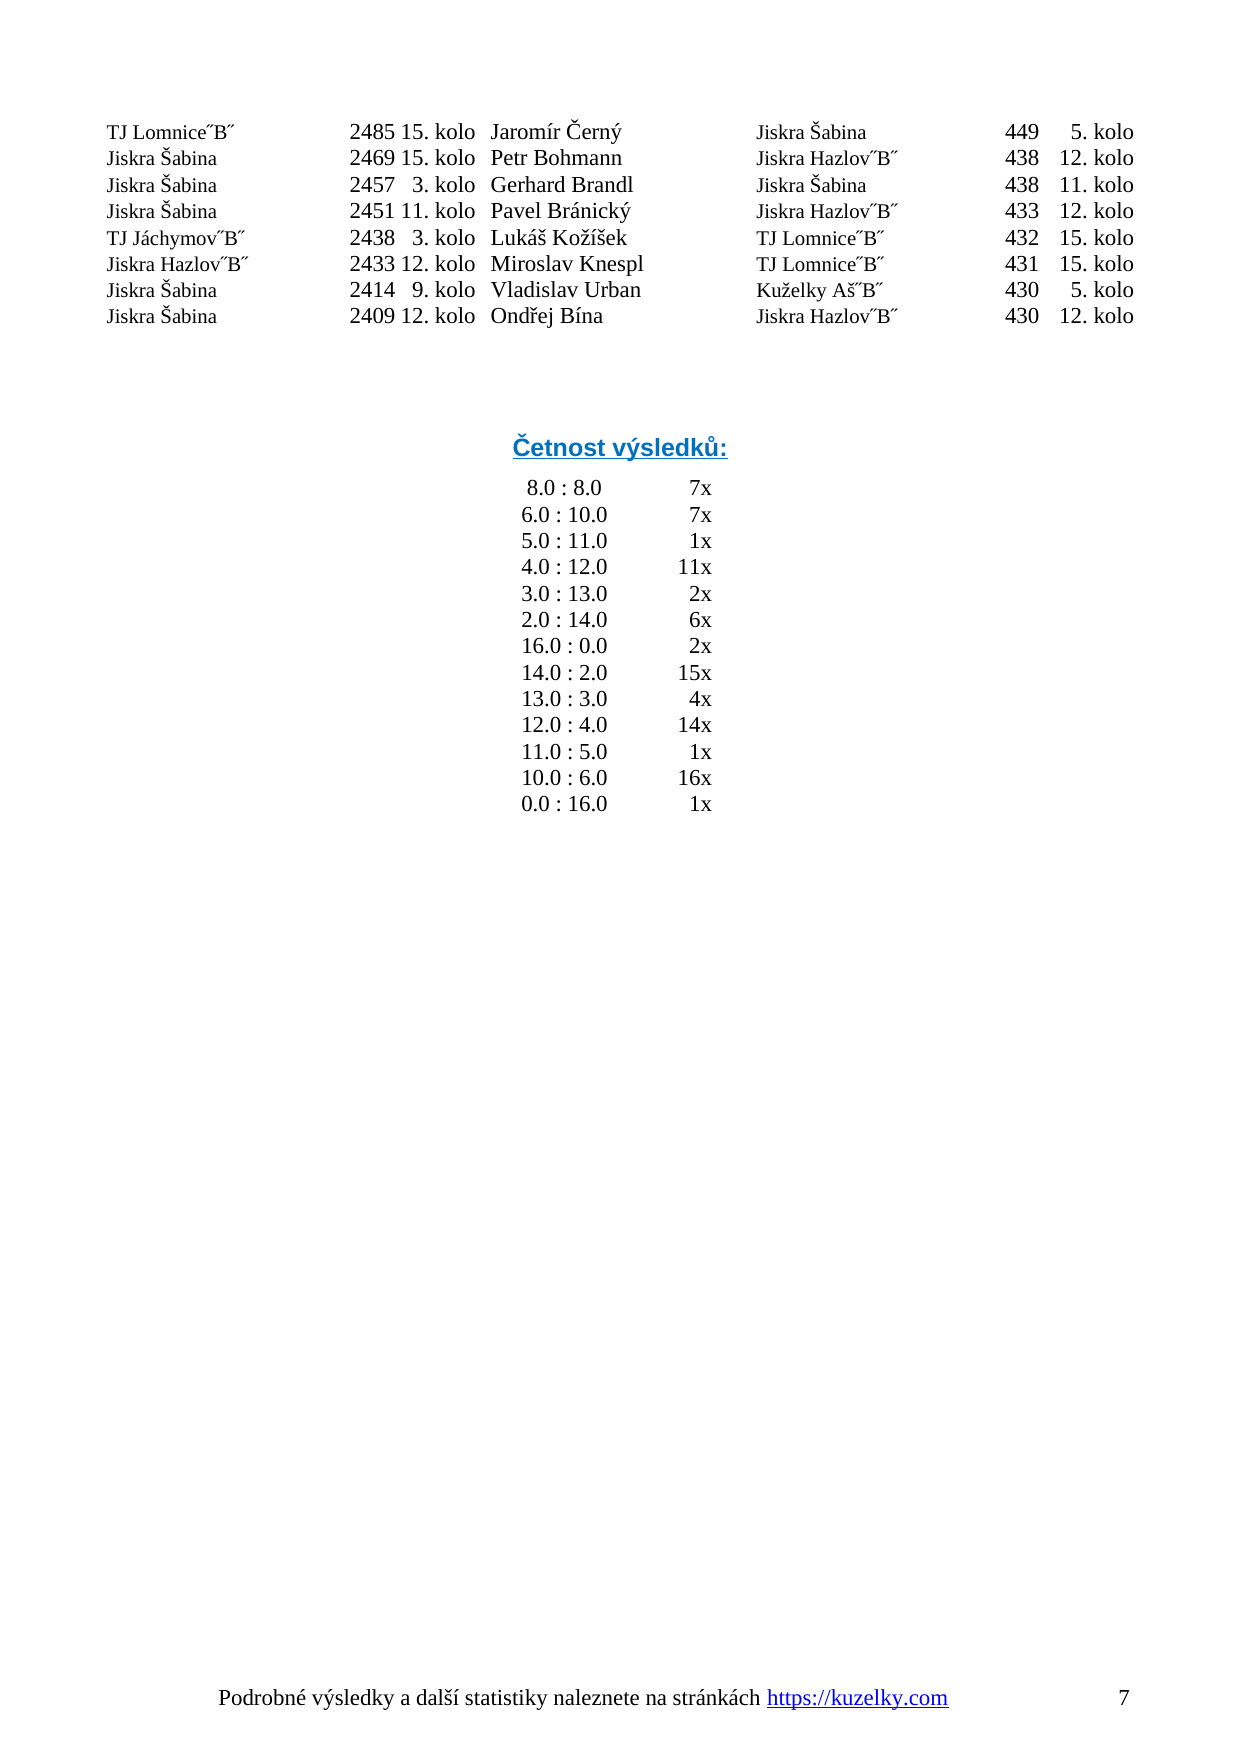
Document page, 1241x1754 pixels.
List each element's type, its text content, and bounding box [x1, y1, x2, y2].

text 12.0 : 4.0 14x [106, 711, 1134, 738]
text Jiskra Hazlov˝B˝ 2433 12. kolo Miroslav Knespl TJ Lomnice˝B˝ 431 15. kolo [106, 250, 1134, 276]
text 6.0 : 10.0 7x [106, 501, 1134, 527]
text 4.0 : 12.0 11x [106, 553, 1134, 580]
text 8.0 : 8.0 7x [106, 474, 1134, 501]
text 3.0 : 13.0 2x [106, 580, 1134, 606]
text TJ Lomnice˝B˝ 2485 15. kolo Jaromír Černý Jiskra Šabina 449 5. kolo [106, 118, 1134, 144]
text 0.0 : 16.0 1x [106, 791, 1134, 817]
text Jiskra Šabina 2469 15. kolo Petr Bohmann Jiskra Hazlov˝B˝ 438 12. kolo [106, 144, 1134, 171]
text Jiskra Šabina 2457 3. kolo Gerhard Brandl Jiskra Šabina 438 11. kolo [106, 171, 1134, 197]
text 5.0 : 11.0 1x [106, 527, 1134, 553]
text Jiskra Šabina 2451 11. kolo Pavel Bránický Jiskra Hazlov˝B˝ 433 12. kolo [106, 197, 1134, 223]
text 2.0 : 14.0 6x [106, 606, 1134, 632]
text 16.0 : 0.0 2x [106, 632, 1134, 659]
text 14.0 : 2.0 15x [106, 659, 1134, 685]
text 13.0 : 3.0 4x [106, 685, 1134, 711]
text Četnost výsledků: [94, 433, 1145, 462]
text 11.0 : 5.0 1x [106, 738, 1134, 764]
text TJ Jáchymov˝B˝ 2438 3. kolo Lukáš Kožíšek TJ Lomnice˝B˝ 432 15. kolo [106, 223, 1134, 250]
text 10.0 : 6.0 16x [106, 764, 1134, 791]
text Jiskra Šabina 2414 9. kolo Vladislav Urban Kuželky Aš˝B˝ 430 5. kolo [106, 276, 1134, 303]
text Jiskra Šabina 2409 12. kolo Ondřej Bína Jiskra Hazlov˝B˝ 430 12. kolo [106, 303, 1134, 329]
